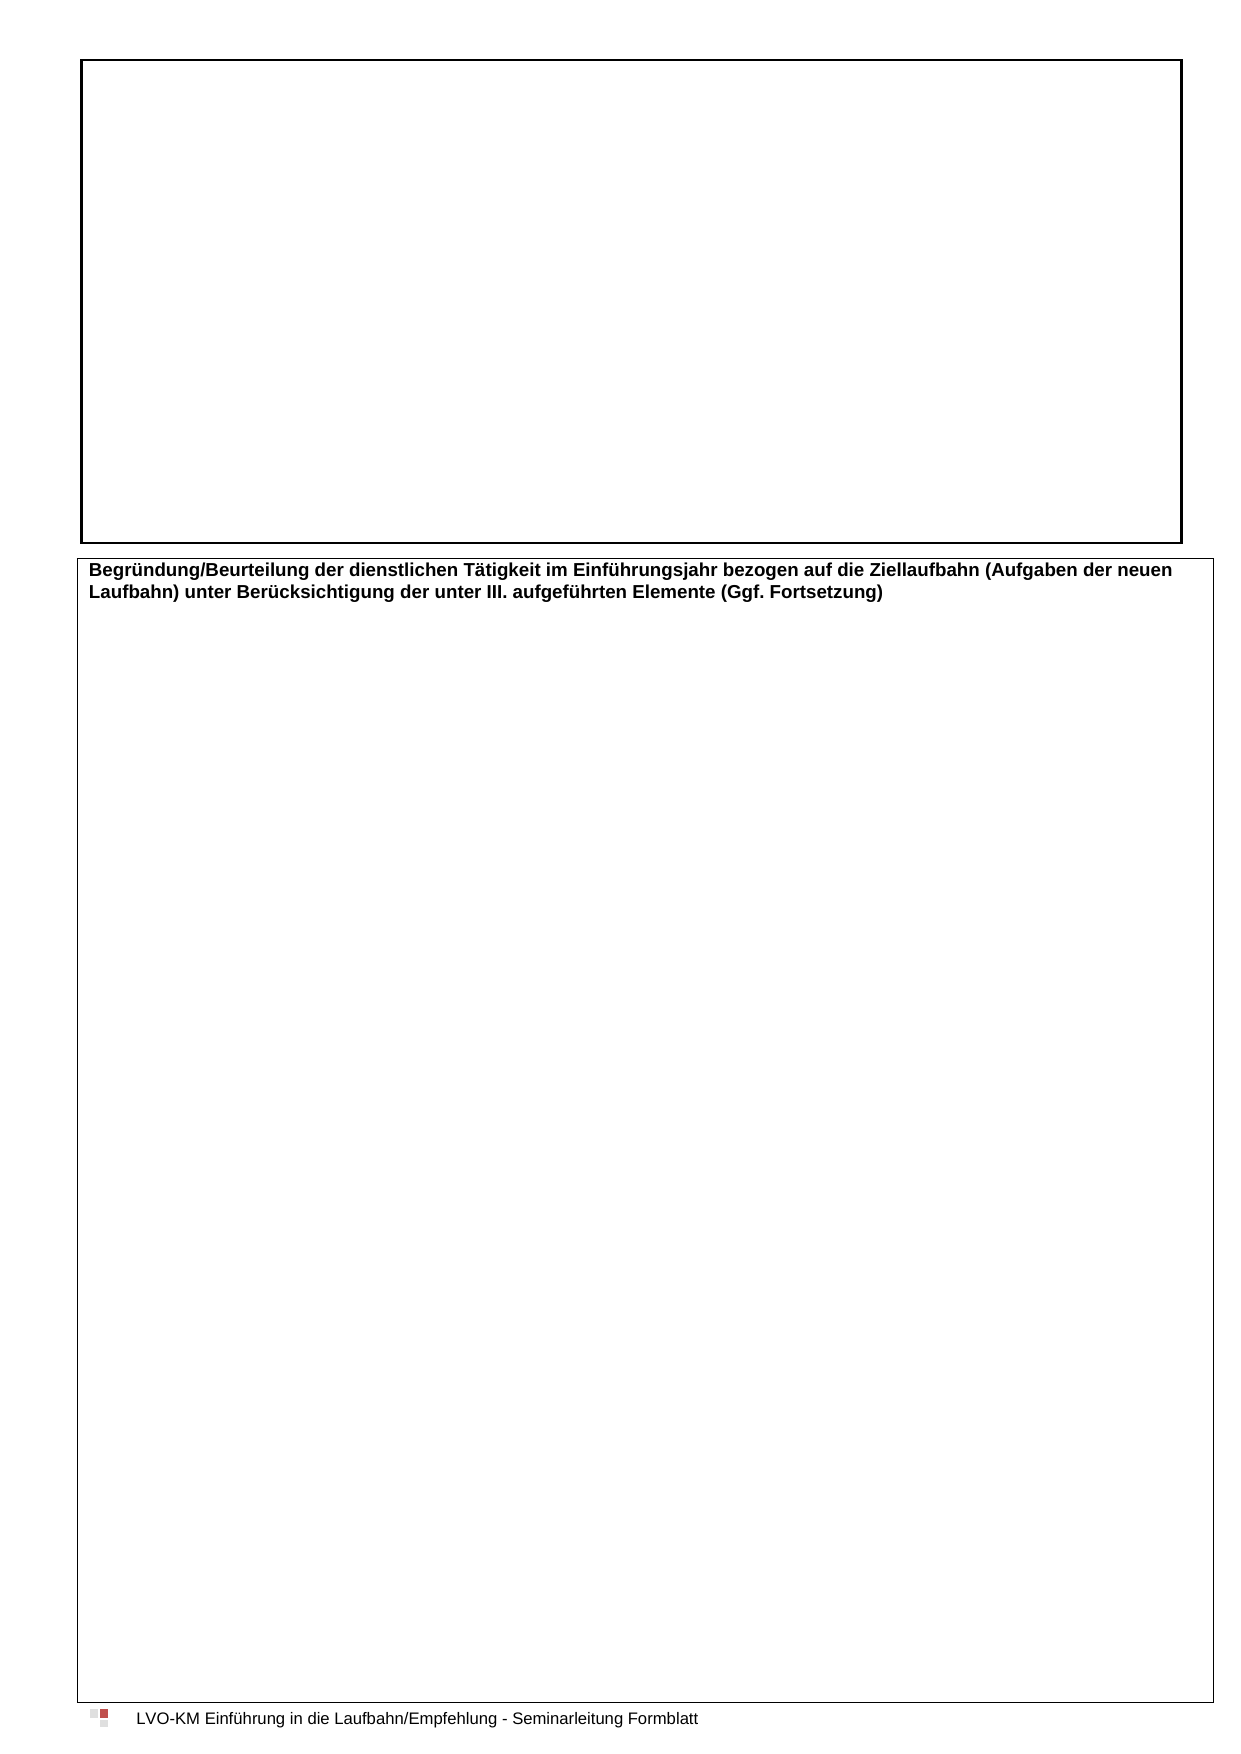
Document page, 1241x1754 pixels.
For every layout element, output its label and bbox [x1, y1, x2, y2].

table_header [83, 61, 1180, 542]
table_header [78, 559, 1213, 1702]
